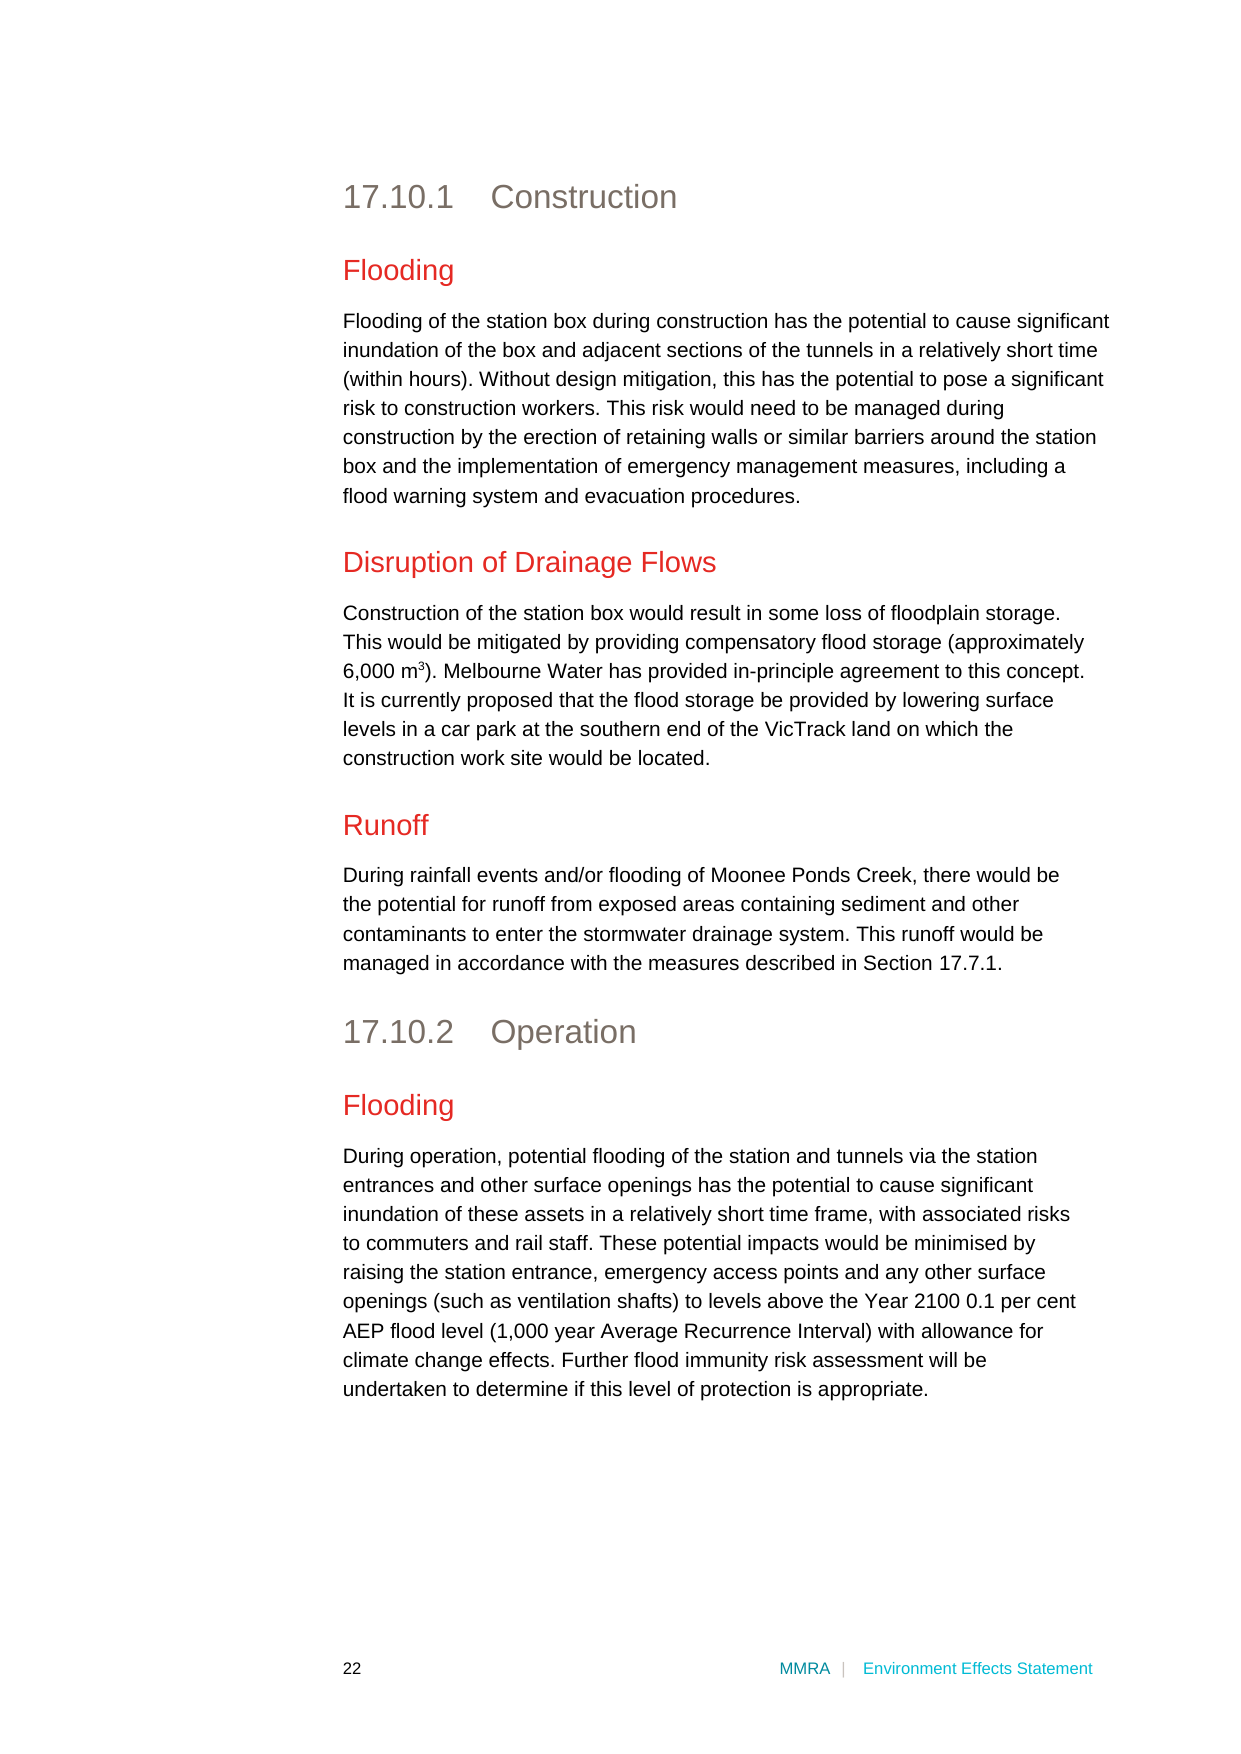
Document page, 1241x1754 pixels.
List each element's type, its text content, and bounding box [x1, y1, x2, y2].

subtitle Disruption of Drainage Flows [343, 545, 1092, 578]
text During rainfall events and/or flooding of Moonee Ponds Creek, there would be the potential for runoff from exposed areas containing sediment and other contaminants to enter the stormwater drainage system. This runoff would be managed in accordance with the measures described in Section ‎17.7.1. [343, 858, 1092, 974]
subtitle Runoff [343, 808, 1092, 841]
text Construction of the station box would result in some loss of floodplain storage. This would be mitigated by providing compensatory flood storage (approximately 6,000 m3). Melbourne Water has provided in-principle agreement to this concept. It is currently proposed that the flood storage be provided by lowering surface levels in a car park at the southern end of the VicTrack land on which the construction work site would be located. [343, 595, 1092, 770]
subtitle Operation [343, 1012, 1092, 1051]
text During operation, potential flooding of the station and tunnels via the station entrances and other surface openings has the potential to cause significant inundation of these assets in a relatively short time frame, with associated risks to commuters and rail staff. These potential impacts would be minimised by raising the station entrance, emergency access points and any other surface openings (such as ventilation shafts) to levels above the Year 2100 0.1 per cent AEP flood level (1,000 year Average Recurrence Interval) with allowance for climate change effects. Further flood immunity risk assessment will be undertaken to determine if this level of protection is appropriate. [343, 1138, 1092, 1401]
text Flooding of the station box during construction has the potential to cause significant inundation of the box and adjacent sections of the tunnels in a relatively short time (within hours). Without design mitigation, this has the potential to pose a significant risk to construction workers. This risk would need to be managed during construction by the erection of retaining walls or similar barriers around the station box and the implementation of emergency management measures, including a flood warning system and evacuation procedures. [343, 303, 1110, 507]
subtitle Flooding [343, 1088, 1092, 1122]
subtitle Construction [343, 177, 1092, 216]
subtitle Flooding [343, 253, 1092, 287]
